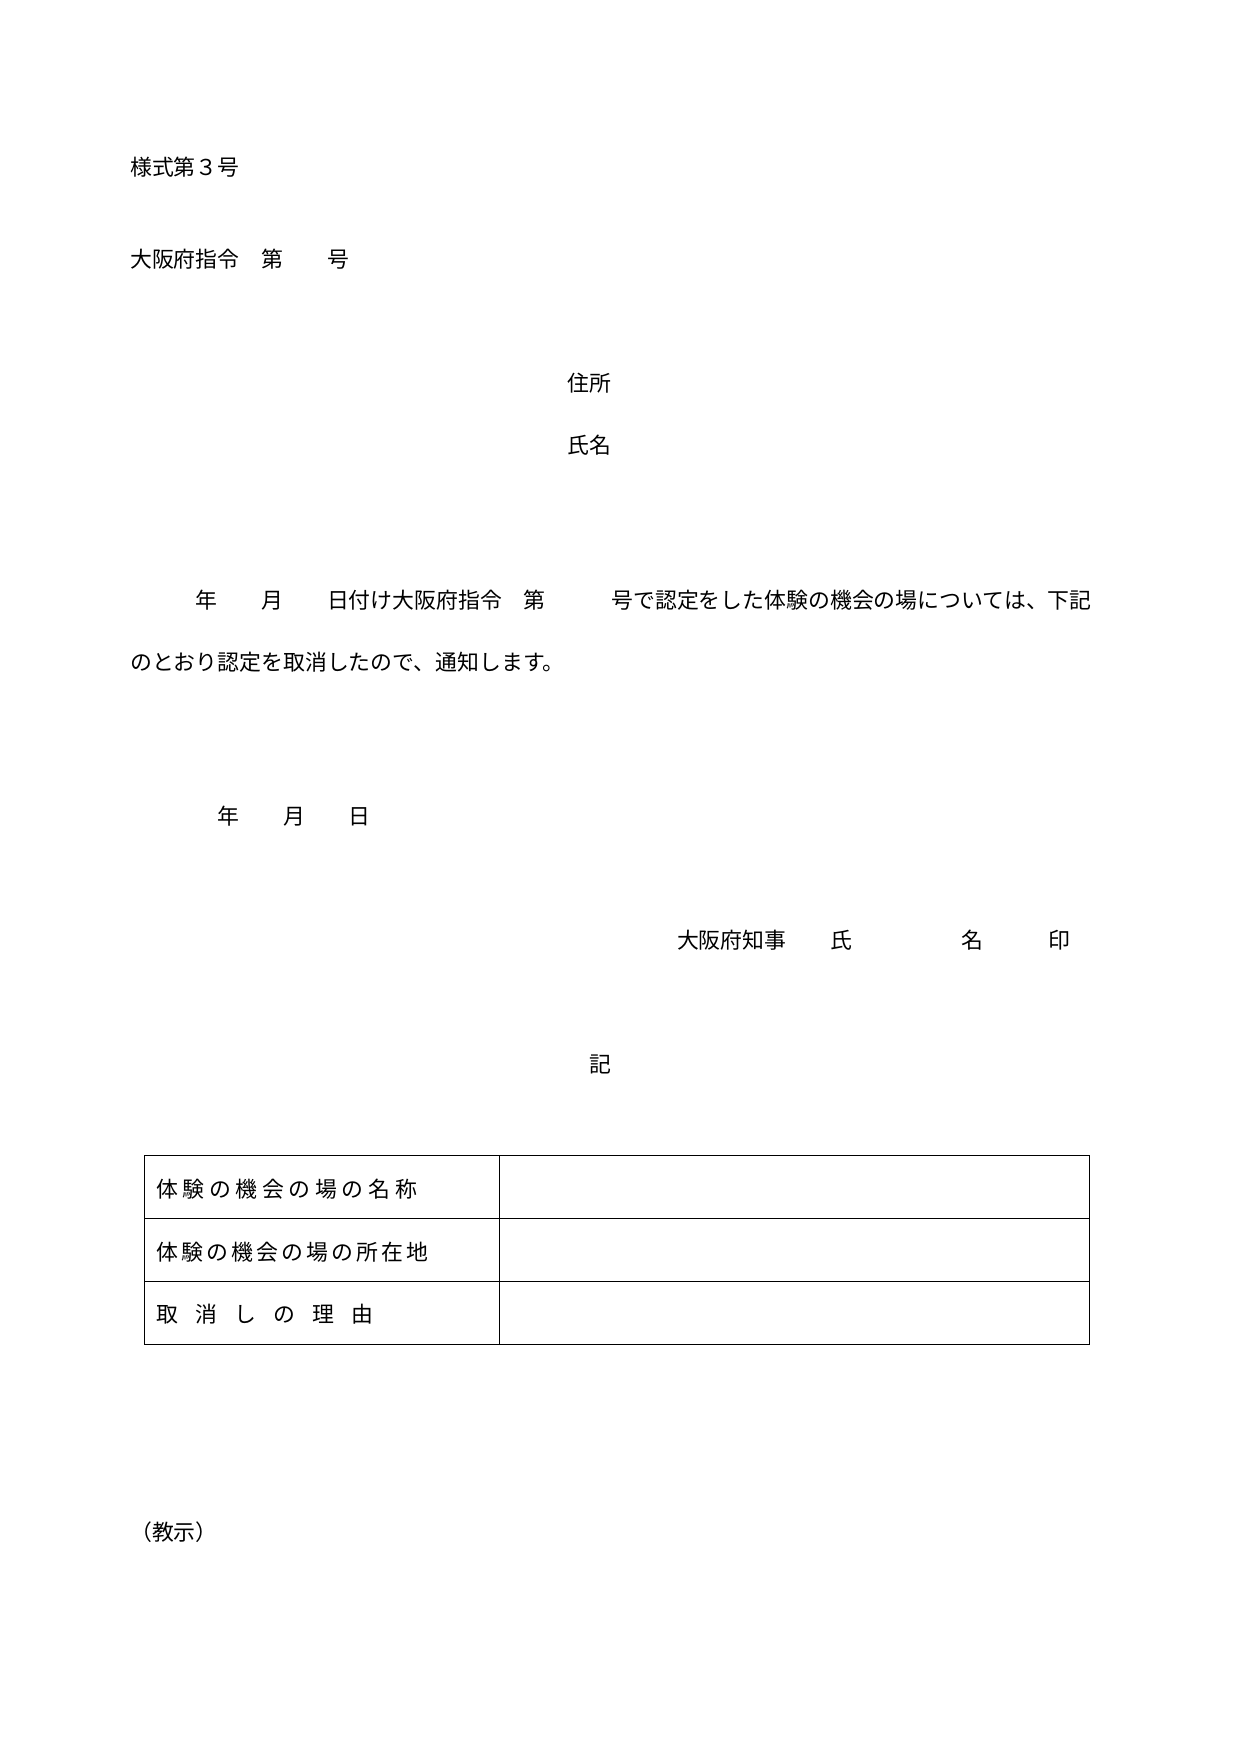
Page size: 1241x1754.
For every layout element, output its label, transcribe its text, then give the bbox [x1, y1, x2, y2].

text 住所 [130, 351, 1110, 413]
text 大阪府指令 第 号 [130, 227, 1110, 289]
table_cell 体験の機会の場の所在地 [145, 1219, 499, 1281]
table_cell [500, 1282, 1089, 1344]
text 記 [130, 1032, 1110, 1093]
text 氏名 [130, 413, 1110, 475]
table_cell 取消しの理由 [145, 1282, 499, 1344]
text （教示） [130, 1500, 1110, 1562]
table_header 体験の機会の場の名称 [145, 1156, 499, 1218]
text 年 月 日 [130, 784, 1110, 846]
text 年 月 日付け大阪府指令 第 号で認定をした体験の機会の場については、下記のとおり認定を取消したので、通知します。 [130, 568, 1110, 691]
table_header [500, 1156, 1089, 1218]
text 様式第３号 [130, 134, 1110, 196]
table_cell [500, 1219, 1089, 1281]
text 大阪府知事 氏 名 印 [130, 908, 1110, 970]
